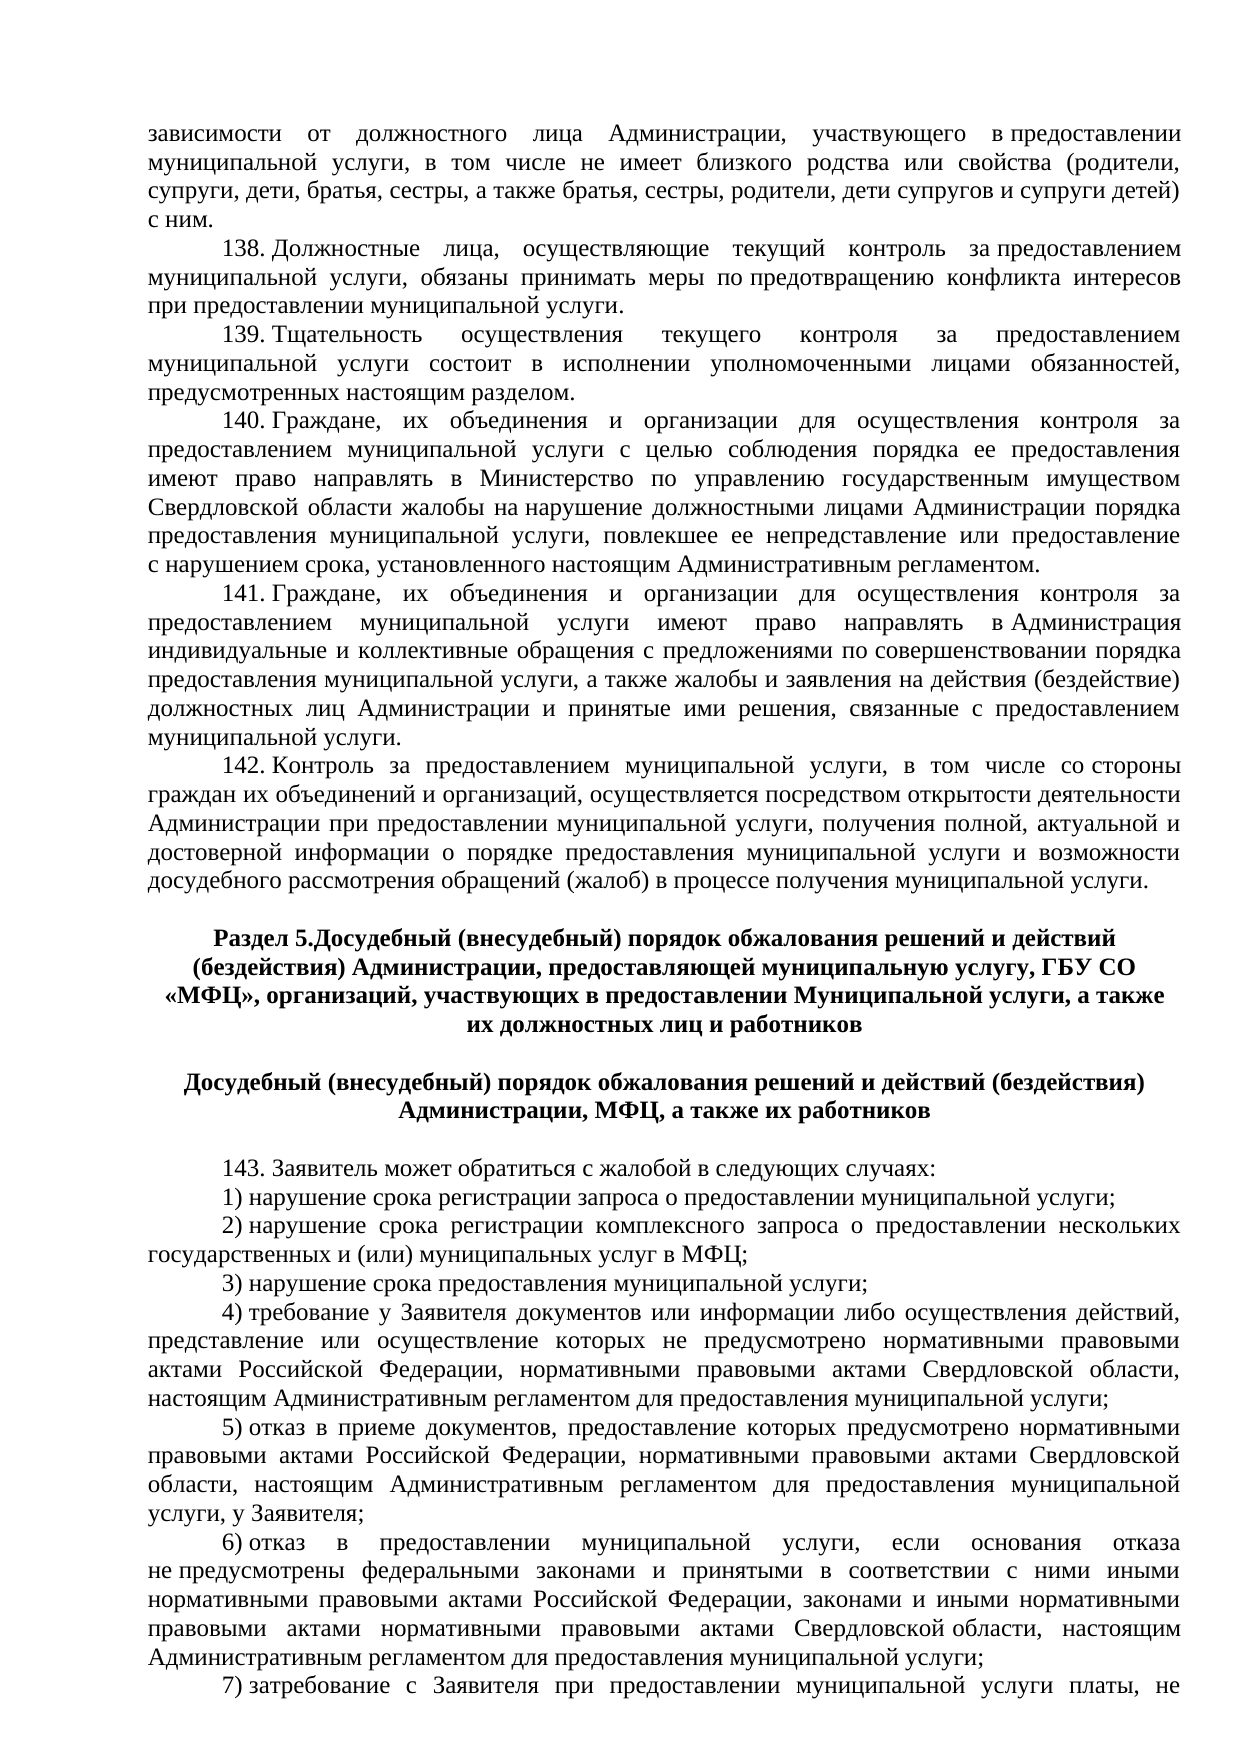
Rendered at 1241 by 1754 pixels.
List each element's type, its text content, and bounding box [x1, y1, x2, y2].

text 4) требование у Заявителя документов или информации либо осуществления действий, представление или осуществление которых не предусмотрено нормативными правовыми актами Российской Федерации, нормативными правовыми актами Свердловской области, настоящим Административным регламентом для предоставления муниципальной услуги; [148, 1297, 1181, 1412]
text 6) отказ в предоставлении муниципальной услуги, если основания отказа не предусмотрены федеральными законами и принятыми в соответствии с ними иными нормативными правовыми актами Российской Федерации, законами и иными нормативными правовыми актами нормативными правовыми актами Свердловской области, настоящим Административным регламентом для предоставления муниципальной услуги; [148, 1527, 1181, 1671]
text 3) нарушение срока предоставления муниципальной услуги; [148, 1268, 1181, 1297]
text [148, 118, 1181, 233]
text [148, 1671, 1181, 1699]
text 143. Заявитель может обратиться с жалобой в следующих случаях: [148, 1153, 1181, 1182]
text 141. Граждане, их объединения и организации для осуществления контроля за предоставлением муниципальной услуги имеют право направлять в Администрация индивидуальные и коллективные обращения с предложениями по совершенствовании порядка предоставления муниципальной услуги, а также жалобы и заявления на действия (бездействие) должностных лиц Администрации и принятые ими решения, связанные с предоставлением муниципальной услуги. [148, 578, 1181, 751]
text 1) нарушение срока регистрации запроса о предоставлении муниципальной услуги; [148, 1182, 1181, 1211]
text 138. Должностные лица, осуществляющие текущий контроль за предоставлением муниципальной услуги, обязаны принимать меры по предотвращению конфликта интересов при предоставлении муниципальной услуги. [148, 233, 1181, 319]
text 139. Тщательность осуществления текущего контроля за предоставлением муниципальной услуги состоит в исполнении уполномоченными лицами обязанностей, предусмотренных настоящим разделом. [148, 319, 1181, 406]
text Досудебный (внесудебный) порядок обжалования решений и действий (бездействия) Администрации, МФЦ, а также их работников [148, 1067, 1181, 1124]
text 140. Граждане, их объединения и организации для осуществления контроля за предоставлением муниципальной услуги с целью соблюдения порядка ее предоставления имеют право направлять в Министерство по управлению государственным имуществом Свердловской области жалобы на нарушение должностными лицами Администрации порядка предоставления муниципальной услуги, повлекшее ее непредставление или предоставление с нарушением срока, установленного настоящим Административным регламентом. [148, 406, 1181, 578]
text 5) отказ в приеме документов, предоставление которых предусмотрено нормативными правовыми актами Российской Федерации, нормативными правовыми актами Свердловской области, настоящим Административным регламентом для предоставления муниципальной услуги, у Заявителя; [148, 1412, 1181, 1527]
text Раздел 5.Досудебный (внесудебный) порядок обжалования решений и действий (бездействия) Администрации, предоставляющей муниципальную услугу, ГБУ СО «МФЦ», организаций, участвующих в предоставлении Муниципальной услуги, а также их должностных лиц и работников [148, 923, 1181, 1038]
text 142. Контроль за предоставлением муниципальной услуги, в том числе со стороны граждан их объединений и организаций, осуществляется посредством открытости деятельности Администрации при предоставлении муниципальной услуги, получения полной, актуальной и достоверной информации о порядке предоставления муниципальной услуги и возможности досудебного рассмотрения обращений (жалоб) в процессе получения муниципальной услуги. [148, 751, 1181, 894]
text 2) нарушение срока регистрации комплексного запроса о предоставлении нескольких государственных и (или) муниципальных услуг в МФЦ; [148, 1211, 1181, 1268]
